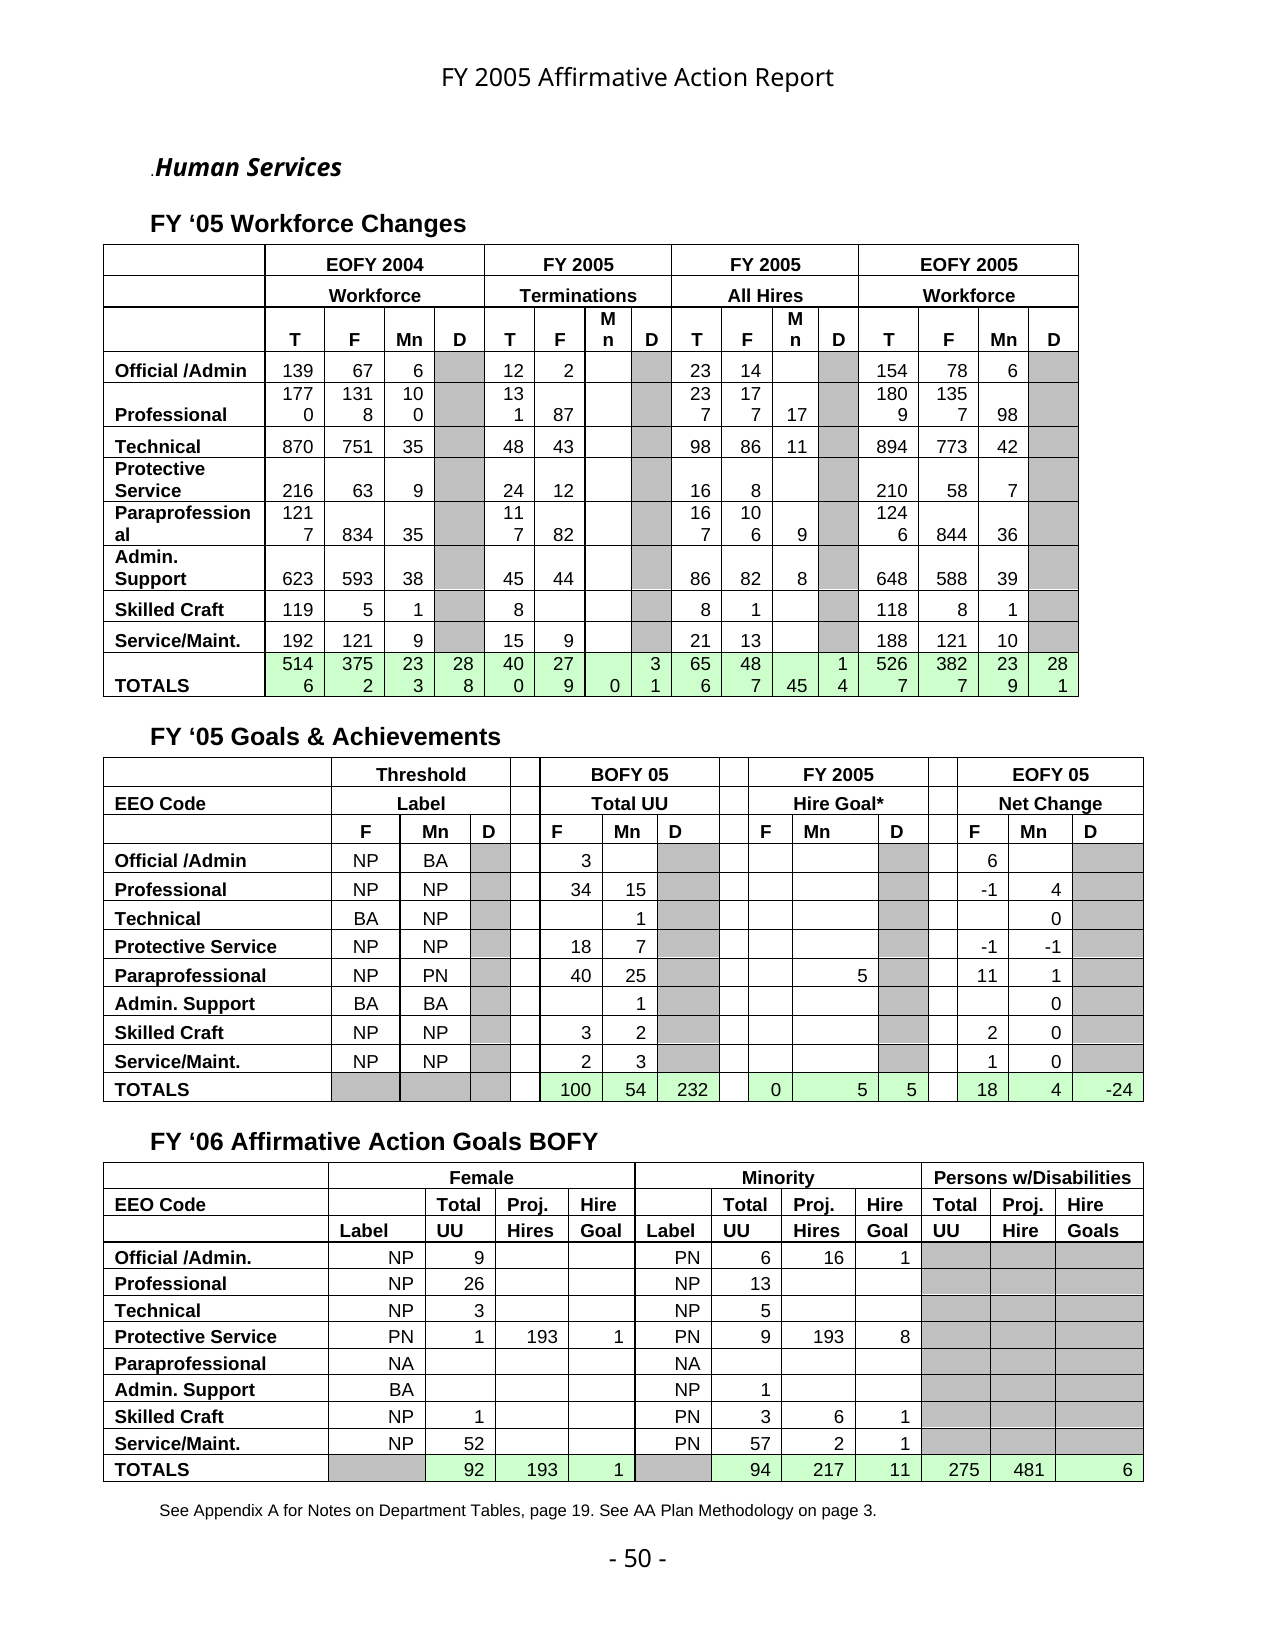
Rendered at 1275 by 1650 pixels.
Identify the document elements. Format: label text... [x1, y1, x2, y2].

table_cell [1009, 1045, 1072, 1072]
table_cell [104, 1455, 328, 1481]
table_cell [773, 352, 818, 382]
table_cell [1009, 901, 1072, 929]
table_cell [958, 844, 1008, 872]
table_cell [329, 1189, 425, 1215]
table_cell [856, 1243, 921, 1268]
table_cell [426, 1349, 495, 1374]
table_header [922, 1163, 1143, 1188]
subtitle FY ‘05 Goals & Achievements [150, 722, 1125, 751]
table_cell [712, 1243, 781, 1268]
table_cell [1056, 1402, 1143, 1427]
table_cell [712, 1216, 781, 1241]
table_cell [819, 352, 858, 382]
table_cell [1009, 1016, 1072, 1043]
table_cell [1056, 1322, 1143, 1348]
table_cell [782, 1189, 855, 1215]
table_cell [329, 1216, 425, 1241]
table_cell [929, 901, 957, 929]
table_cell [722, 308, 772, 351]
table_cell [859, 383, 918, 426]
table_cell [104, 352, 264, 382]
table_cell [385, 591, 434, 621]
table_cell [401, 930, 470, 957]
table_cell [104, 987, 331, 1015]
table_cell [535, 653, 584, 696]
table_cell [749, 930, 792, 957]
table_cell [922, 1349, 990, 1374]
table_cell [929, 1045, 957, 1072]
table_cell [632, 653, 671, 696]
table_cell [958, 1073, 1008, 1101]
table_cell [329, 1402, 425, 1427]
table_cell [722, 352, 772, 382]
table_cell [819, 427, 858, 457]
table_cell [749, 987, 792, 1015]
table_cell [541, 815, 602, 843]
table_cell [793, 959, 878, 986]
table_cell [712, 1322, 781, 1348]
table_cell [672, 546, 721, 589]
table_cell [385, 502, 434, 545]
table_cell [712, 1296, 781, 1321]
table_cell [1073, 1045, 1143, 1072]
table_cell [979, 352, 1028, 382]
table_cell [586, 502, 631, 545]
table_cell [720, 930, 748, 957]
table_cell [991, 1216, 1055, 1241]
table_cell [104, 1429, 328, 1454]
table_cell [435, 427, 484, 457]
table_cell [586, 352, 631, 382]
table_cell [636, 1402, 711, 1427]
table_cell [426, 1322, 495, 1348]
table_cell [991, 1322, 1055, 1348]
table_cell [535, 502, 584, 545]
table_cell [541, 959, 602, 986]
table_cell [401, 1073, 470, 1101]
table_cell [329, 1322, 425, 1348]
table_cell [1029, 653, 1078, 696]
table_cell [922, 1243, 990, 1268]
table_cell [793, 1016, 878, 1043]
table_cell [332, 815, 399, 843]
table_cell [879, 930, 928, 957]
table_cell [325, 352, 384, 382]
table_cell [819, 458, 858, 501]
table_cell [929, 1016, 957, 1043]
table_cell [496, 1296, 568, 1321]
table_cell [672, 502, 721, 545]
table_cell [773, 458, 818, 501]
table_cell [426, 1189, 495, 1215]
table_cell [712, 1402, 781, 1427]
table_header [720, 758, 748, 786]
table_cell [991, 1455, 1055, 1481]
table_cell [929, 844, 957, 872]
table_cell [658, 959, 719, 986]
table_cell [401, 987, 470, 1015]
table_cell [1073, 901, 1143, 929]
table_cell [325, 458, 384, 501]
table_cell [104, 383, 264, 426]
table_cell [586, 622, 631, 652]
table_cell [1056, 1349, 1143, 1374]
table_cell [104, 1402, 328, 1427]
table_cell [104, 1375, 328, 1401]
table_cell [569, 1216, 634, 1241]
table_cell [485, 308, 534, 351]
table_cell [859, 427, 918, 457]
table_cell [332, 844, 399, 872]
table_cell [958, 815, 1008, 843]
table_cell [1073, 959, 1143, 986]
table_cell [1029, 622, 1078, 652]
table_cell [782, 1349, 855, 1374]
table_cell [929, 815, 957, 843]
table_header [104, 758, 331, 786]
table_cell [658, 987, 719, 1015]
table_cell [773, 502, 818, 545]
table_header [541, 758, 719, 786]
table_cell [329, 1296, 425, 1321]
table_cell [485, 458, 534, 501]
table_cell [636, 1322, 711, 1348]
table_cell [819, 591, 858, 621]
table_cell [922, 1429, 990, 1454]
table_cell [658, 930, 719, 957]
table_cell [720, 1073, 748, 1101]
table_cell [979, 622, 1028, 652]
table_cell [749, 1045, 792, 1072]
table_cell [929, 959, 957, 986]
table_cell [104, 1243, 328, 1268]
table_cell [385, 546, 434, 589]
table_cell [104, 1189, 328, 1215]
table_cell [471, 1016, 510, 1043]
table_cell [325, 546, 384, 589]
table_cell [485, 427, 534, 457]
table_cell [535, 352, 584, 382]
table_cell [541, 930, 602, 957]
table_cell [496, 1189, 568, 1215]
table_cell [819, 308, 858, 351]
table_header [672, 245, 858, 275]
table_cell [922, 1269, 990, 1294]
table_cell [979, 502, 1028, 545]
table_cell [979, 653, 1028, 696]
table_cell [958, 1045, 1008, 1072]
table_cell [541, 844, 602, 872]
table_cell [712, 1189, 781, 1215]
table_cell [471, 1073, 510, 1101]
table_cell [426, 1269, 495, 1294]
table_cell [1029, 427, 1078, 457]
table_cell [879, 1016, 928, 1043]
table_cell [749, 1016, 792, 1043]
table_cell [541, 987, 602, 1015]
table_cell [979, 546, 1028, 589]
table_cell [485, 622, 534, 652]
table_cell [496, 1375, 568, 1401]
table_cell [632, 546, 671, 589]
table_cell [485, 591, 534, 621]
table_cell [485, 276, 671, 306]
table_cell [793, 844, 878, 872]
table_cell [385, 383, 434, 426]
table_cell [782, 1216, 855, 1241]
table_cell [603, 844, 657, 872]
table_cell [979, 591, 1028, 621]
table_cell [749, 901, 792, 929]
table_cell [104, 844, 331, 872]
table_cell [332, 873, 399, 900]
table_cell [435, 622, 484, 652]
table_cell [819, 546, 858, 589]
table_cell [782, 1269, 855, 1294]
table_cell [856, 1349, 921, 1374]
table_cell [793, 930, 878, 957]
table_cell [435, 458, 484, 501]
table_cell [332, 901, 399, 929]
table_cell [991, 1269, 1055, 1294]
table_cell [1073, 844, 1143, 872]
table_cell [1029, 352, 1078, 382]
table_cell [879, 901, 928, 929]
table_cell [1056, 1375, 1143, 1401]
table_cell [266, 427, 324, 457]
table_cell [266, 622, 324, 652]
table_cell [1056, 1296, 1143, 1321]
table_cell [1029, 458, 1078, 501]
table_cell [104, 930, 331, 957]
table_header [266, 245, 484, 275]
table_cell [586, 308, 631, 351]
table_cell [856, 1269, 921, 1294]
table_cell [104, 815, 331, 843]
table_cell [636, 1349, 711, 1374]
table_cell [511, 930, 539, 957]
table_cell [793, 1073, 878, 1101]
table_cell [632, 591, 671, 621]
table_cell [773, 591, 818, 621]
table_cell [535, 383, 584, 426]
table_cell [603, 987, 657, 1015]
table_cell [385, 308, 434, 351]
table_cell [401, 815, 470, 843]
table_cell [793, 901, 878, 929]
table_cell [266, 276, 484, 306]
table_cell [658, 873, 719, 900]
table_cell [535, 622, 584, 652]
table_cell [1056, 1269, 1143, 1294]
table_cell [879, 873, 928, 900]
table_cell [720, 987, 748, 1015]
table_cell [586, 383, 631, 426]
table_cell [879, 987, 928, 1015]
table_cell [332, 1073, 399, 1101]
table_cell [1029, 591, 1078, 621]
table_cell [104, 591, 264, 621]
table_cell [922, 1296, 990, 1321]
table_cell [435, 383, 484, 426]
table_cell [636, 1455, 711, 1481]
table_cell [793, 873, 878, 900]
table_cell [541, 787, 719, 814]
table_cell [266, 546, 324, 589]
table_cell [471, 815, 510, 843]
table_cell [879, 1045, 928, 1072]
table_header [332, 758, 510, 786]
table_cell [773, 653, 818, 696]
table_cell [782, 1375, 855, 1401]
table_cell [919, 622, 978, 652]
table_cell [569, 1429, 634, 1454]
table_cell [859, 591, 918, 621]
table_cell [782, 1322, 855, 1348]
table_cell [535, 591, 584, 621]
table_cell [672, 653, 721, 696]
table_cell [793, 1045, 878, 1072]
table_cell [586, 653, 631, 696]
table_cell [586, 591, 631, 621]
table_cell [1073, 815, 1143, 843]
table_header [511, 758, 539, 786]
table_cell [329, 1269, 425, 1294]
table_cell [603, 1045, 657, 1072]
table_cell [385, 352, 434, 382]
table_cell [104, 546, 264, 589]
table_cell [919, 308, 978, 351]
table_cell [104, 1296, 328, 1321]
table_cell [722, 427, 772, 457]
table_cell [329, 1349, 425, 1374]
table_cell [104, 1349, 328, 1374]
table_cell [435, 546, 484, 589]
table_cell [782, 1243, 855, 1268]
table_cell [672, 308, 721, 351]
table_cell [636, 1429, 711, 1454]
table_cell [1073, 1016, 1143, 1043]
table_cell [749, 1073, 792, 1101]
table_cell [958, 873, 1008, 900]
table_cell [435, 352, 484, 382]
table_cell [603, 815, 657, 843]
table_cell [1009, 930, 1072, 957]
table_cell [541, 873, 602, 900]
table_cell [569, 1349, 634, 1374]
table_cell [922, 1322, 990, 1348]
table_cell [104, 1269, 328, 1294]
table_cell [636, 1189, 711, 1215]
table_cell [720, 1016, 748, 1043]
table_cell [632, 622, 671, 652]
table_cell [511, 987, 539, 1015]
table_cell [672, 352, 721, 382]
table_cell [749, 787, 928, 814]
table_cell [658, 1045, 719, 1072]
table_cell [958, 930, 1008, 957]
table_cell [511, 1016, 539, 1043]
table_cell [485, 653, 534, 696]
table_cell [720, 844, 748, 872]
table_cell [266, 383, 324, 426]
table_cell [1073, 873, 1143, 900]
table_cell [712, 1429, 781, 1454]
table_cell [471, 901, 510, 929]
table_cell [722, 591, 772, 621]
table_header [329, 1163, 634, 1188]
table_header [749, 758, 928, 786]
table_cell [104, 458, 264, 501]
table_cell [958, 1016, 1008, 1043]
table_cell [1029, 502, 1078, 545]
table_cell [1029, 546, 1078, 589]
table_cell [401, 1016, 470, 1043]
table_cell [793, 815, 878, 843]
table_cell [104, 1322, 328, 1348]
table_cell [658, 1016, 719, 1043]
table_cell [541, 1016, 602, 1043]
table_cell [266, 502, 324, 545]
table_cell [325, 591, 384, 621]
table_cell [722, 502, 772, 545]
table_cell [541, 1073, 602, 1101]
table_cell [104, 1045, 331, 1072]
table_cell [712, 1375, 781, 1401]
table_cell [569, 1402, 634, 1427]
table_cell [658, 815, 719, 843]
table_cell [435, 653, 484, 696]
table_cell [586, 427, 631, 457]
text See Appendix A for Notes on Department Tables, page 19. See AA Plan Methodology on page 3. [150, 1501, 1125, 1520]
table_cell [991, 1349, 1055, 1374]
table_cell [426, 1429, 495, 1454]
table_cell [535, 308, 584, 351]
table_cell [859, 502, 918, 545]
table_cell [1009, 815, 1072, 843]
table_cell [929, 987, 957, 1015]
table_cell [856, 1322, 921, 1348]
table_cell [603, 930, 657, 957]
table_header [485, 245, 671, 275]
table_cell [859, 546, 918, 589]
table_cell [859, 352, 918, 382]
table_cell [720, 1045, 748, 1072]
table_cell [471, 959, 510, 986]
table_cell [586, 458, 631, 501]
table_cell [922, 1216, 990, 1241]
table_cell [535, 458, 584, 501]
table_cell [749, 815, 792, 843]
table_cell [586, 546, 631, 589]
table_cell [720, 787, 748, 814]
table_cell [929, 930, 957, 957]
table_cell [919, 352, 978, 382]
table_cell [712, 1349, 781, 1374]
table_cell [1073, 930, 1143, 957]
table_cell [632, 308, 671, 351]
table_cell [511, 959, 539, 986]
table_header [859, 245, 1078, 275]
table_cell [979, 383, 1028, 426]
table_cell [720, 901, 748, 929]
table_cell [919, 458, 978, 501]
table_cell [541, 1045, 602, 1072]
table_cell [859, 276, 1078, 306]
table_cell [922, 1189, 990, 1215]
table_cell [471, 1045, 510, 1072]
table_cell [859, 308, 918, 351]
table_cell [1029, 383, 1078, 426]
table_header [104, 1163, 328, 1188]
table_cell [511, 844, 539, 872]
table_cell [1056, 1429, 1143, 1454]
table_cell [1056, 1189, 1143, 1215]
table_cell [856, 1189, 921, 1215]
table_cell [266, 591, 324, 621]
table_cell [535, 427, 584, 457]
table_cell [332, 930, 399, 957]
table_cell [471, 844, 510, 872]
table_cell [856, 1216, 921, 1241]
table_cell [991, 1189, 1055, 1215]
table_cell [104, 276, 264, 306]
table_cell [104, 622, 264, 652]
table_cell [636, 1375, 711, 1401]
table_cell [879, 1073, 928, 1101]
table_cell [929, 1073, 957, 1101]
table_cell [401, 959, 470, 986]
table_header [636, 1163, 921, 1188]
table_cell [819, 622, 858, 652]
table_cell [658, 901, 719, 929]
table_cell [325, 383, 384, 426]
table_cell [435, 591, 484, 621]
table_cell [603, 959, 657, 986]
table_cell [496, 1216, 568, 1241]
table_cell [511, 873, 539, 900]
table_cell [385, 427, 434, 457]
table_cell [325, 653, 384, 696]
text .Human Services [150, 150, 1125, 184]
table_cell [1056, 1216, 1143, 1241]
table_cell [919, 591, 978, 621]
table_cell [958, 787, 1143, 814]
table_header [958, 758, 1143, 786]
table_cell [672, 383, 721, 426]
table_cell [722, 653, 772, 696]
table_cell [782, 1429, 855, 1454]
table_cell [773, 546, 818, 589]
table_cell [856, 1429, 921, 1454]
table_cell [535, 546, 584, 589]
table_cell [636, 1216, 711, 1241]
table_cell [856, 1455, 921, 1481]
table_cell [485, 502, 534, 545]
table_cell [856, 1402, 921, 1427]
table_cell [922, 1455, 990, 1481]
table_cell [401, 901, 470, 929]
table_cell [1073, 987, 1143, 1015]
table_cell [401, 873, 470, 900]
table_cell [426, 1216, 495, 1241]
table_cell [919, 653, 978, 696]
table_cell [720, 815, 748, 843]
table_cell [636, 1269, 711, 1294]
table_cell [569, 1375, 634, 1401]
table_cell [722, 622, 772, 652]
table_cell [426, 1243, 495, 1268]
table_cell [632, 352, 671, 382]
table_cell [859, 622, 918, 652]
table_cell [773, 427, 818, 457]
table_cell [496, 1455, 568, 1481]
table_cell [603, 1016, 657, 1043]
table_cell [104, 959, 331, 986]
subtitle FY ‘05 Workforce Changes [150, 209, 1125, 238]
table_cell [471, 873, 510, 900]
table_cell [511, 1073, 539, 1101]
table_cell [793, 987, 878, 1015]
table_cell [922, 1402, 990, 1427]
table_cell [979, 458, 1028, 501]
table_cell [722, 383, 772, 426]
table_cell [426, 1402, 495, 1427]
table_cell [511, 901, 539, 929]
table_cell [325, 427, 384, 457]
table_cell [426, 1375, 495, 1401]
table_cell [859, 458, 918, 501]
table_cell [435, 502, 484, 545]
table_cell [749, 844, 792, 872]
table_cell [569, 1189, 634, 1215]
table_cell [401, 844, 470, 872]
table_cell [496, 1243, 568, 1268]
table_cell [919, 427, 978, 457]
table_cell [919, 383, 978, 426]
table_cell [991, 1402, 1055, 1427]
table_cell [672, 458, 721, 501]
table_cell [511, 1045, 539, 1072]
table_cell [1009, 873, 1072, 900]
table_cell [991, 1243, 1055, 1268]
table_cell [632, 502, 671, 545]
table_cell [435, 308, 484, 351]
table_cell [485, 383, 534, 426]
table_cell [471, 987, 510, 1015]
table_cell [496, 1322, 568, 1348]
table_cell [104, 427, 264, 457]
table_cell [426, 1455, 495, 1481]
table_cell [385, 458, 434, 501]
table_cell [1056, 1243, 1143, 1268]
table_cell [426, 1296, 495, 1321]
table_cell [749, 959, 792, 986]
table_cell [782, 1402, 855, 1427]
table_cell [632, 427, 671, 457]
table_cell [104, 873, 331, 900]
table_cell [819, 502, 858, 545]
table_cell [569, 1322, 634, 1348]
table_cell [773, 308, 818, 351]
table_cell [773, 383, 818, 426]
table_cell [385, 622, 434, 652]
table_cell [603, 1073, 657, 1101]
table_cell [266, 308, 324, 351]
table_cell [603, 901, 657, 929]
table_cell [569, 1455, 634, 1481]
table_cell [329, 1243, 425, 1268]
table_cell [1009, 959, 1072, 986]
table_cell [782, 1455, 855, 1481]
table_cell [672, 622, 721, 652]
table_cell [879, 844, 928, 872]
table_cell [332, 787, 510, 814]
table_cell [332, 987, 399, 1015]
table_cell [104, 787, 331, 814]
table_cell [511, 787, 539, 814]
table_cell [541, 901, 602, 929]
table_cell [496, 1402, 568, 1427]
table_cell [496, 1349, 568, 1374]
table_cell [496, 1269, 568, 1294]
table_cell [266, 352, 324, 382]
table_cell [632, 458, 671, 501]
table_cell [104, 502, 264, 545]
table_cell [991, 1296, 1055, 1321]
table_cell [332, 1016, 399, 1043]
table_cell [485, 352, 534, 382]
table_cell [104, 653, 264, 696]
subtitle FY ‘06 Affirmative Action Goals BOFY [150, 1127, 1125, 1156]
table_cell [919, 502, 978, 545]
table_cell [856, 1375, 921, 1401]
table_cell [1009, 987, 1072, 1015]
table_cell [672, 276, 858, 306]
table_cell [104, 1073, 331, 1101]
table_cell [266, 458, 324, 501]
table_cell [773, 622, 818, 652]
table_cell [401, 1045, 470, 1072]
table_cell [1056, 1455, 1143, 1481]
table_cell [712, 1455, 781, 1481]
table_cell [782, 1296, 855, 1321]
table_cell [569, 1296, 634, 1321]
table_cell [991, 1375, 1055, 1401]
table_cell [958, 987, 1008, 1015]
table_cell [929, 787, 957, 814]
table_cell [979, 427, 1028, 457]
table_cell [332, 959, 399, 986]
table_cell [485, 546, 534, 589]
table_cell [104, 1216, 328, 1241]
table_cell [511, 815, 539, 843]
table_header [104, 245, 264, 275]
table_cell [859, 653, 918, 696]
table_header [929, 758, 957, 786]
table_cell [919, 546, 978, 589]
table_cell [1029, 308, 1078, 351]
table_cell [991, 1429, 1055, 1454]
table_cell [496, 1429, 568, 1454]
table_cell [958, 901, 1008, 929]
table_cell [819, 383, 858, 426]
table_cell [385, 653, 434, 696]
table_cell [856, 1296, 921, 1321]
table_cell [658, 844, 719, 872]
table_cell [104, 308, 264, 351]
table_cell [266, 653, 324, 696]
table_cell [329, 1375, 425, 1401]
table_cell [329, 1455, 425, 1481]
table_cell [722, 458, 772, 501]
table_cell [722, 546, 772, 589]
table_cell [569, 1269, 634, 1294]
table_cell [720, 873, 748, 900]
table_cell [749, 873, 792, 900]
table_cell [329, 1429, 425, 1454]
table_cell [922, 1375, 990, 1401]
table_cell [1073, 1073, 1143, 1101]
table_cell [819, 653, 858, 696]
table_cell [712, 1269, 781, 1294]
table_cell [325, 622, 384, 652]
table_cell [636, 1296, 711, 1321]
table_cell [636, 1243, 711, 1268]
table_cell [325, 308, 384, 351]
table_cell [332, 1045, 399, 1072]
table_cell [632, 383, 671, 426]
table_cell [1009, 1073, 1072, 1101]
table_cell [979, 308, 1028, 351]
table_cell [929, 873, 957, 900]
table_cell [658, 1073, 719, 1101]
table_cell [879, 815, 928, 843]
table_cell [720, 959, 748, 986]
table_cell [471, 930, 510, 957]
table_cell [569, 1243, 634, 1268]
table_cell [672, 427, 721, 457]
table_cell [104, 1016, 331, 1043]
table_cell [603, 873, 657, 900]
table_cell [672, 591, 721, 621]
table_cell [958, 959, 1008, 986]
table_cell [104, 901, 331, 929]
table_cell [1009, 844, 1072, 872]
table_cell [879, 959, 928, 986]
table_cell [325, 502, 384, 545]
